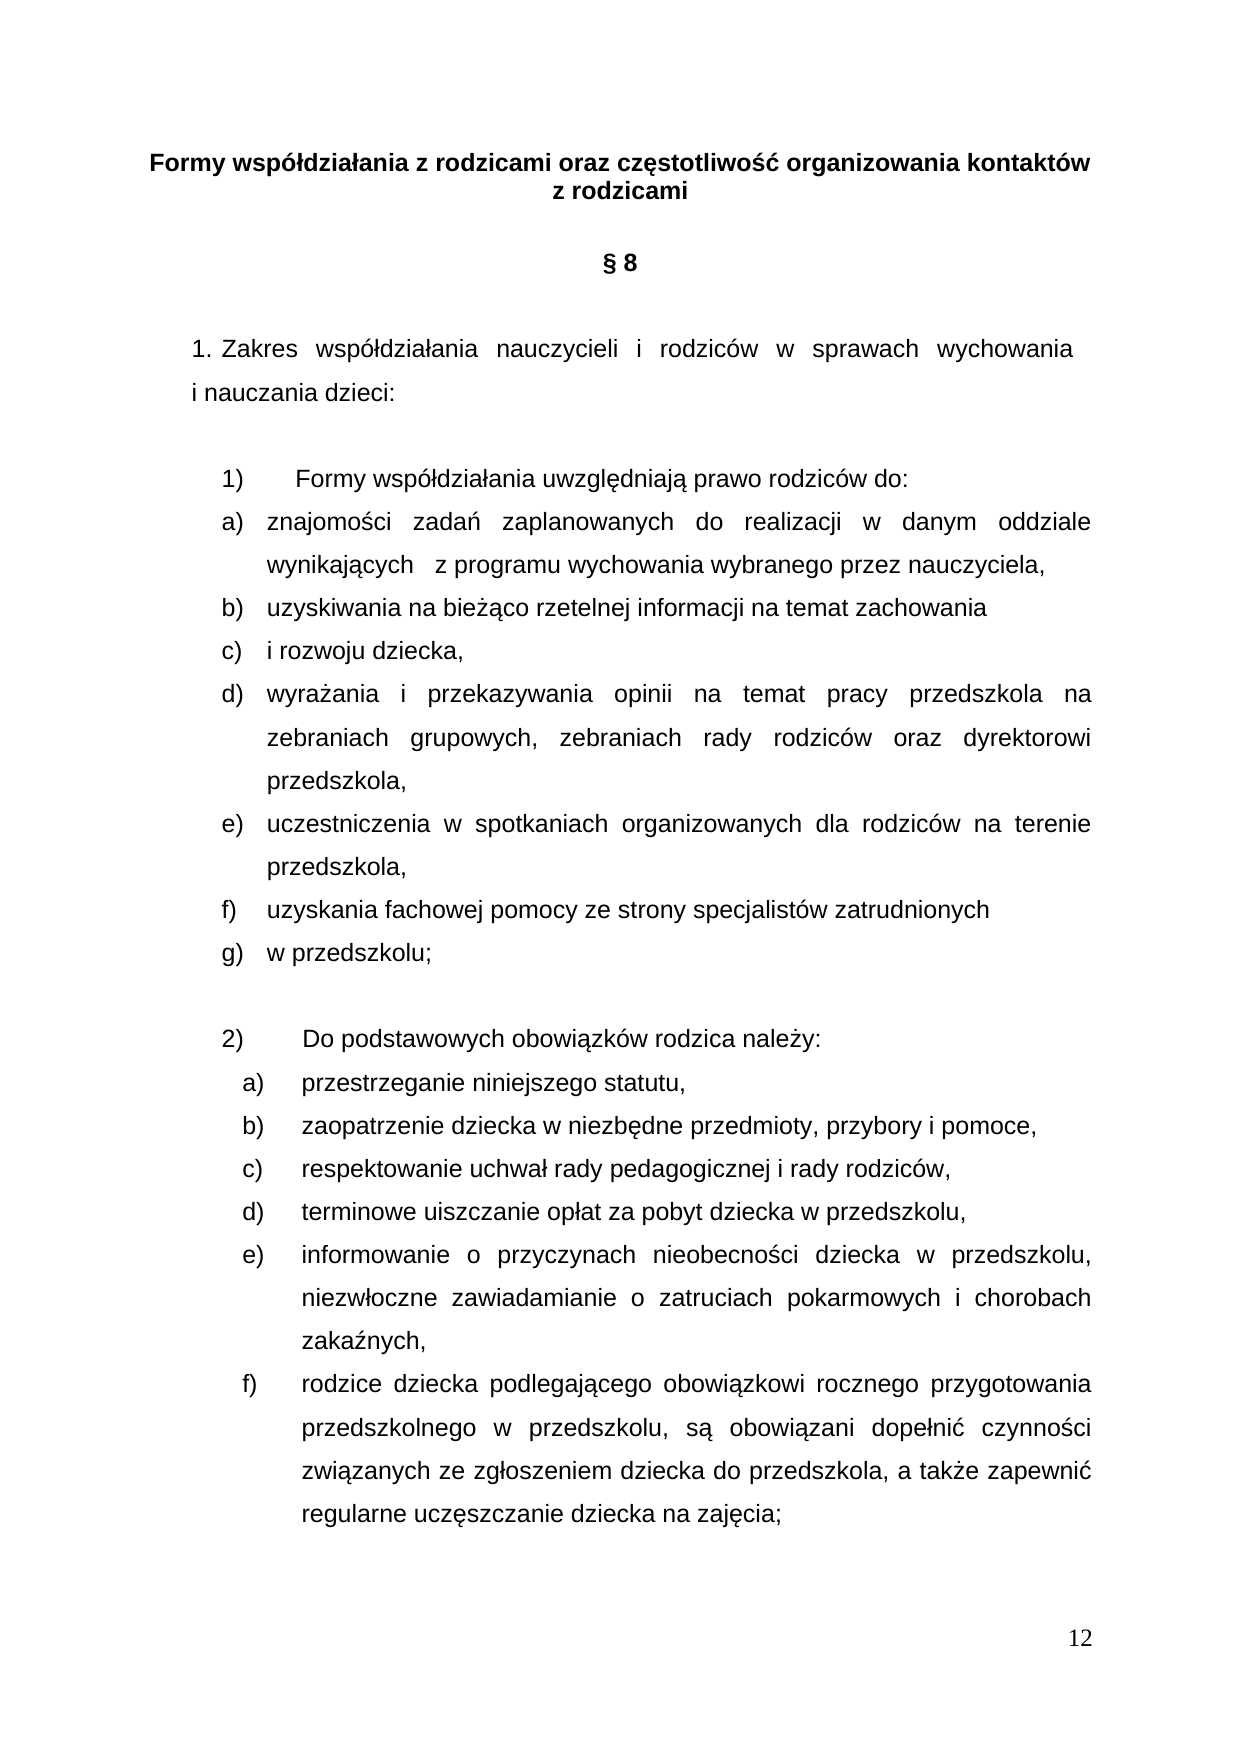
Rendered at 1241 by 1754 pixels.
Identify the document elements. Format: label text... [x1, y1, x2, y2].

list informowanie o przyczynach nieobecności dziecka w przedszkolu, niezwłoczne zawiadamianie o zatruciach pokarmowych i chorobach zakaźnych, [242, 1240, 1093, 1355]
list respektowanie uchwał rady pedagogicznej i rady rodziców, [242, 1154, 1093, 1183]
text Formy współdziałania z rodzicami oraz częstotliwość organizowania kontaktów z rodzicami [148, 148, 1093, 205]
list uzyskiwania na bieżąco rzetelnej informacji na temat zachowania [221, 593, 1093, 622]
list przestrzeganie niniejszego statutu, [242, 1068, 1093, 1096]
list znajomości zadań zaplanowanych do realizacji w danym oddziale wynikających z programu wychowania wybranego przez nauczyciela, [221, 507, 1093, 579]
list Formy współdziałania uwzględniają prawo rodziców do: [192, 464, 1093, 493]
list uzyskania fachowej pomocy ze strony specjalistów zatrudnionych [221, 895, 1093, 924]
list rodzice dziecka podlegającego obowiązkowi rocznego przygotowania przedszkolnego w przedszkolu, są obowiązani dopełnić czynności związanych ze zgłoszeniem dziecka do przedszkola, a także zapewnić regularne uczęszczanie dziecka na zajęcia; [242, 1369, 1093, 1528]
list i rozwoju dziecka, [221, 636, 1093, 665]
text 1. Zakres współdziałania nauczycieli i rodziców w sprawach wychowania i nauczania dzieci: [191, 334, 1093, 406]
text § 8 [148, 248, 1093, 277]
list uczestniczenia w spotkaniach organizowanych dla rodziców na terenie przedszkola, [221, 809, 1093, 881]
list terminowe uiszczanie opłat za pobyt dziecka w przedszkolu, [242, 1197, 1093, 1226]
list w przedszkolu; [221, 938, 1093, 967]
list zaopatrzenie dziecka w niezbędne przedmioty, przybory i pomoce, [242, 1111, 1093, 1139]
list Do podstawowych obowiązków rodzica należy: [192, 1024, 1093, 1053]
list wyrażania i przekazywania opinii na temat pracy przedszkola na zebraniach grupowych, zebraniach rady rodziców oraz dyrektorowi przedszkola, [221, 679, 1093, 794]
